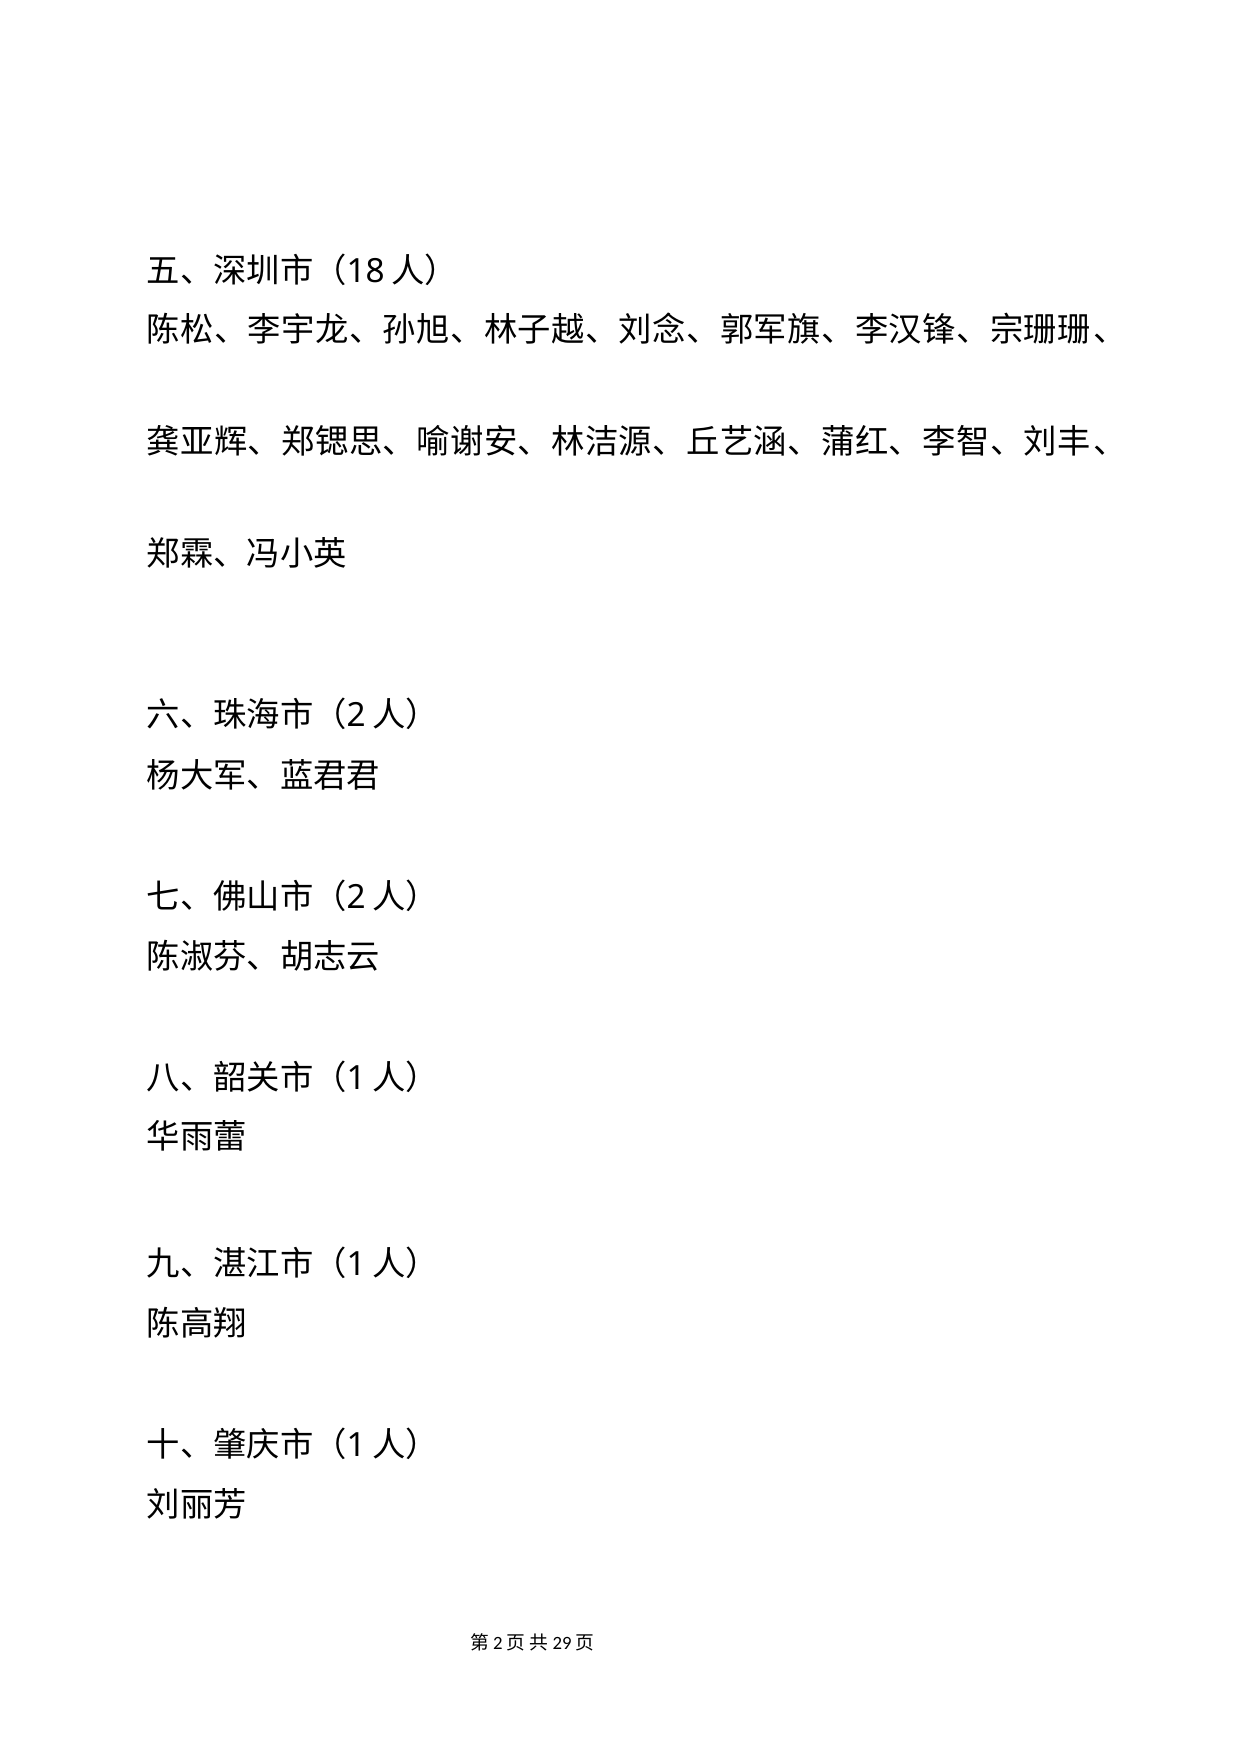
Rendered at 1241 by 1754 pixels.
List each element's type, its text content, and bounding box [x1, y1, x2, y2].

list 刘丽芳 [146, 1468, 1094, 1529]
list 八、韶关市（1人） [146, 1041, 1094, 1101]
list 九、湛江市（1人） [146, 1227, 1094, 1287]
text 华雨蕾 [146, 1101, 1094, 1166]
list 六、珠海市（2人） [146, 678, 1094, 739]
list 七、佛山市（2人） [146, 860, 1094, 920]
list 陈高翔 [146, 1287, 1094, 1348]
list 十、肇庆市（1人） [146, 1408, 1094, 1468]
list 五、深圳市（18人） [146, 234, 1094, 295]
list 陈淑芬、胡志云 [146, 920, 1094, 981]
list 杨大军、蓝君君 [146, 739, 1094, 799]
subtitle 陈松、李宇龙、孙旭、林子越、刘念、郭军旗、李汉锋、宗珊珊、龚亚辉、郑锶思、喻谢安、林洁源、丘艺涵、蒲红、李智、刘丰、郑霖、冯小英 [146, 295, 1094, 583]
